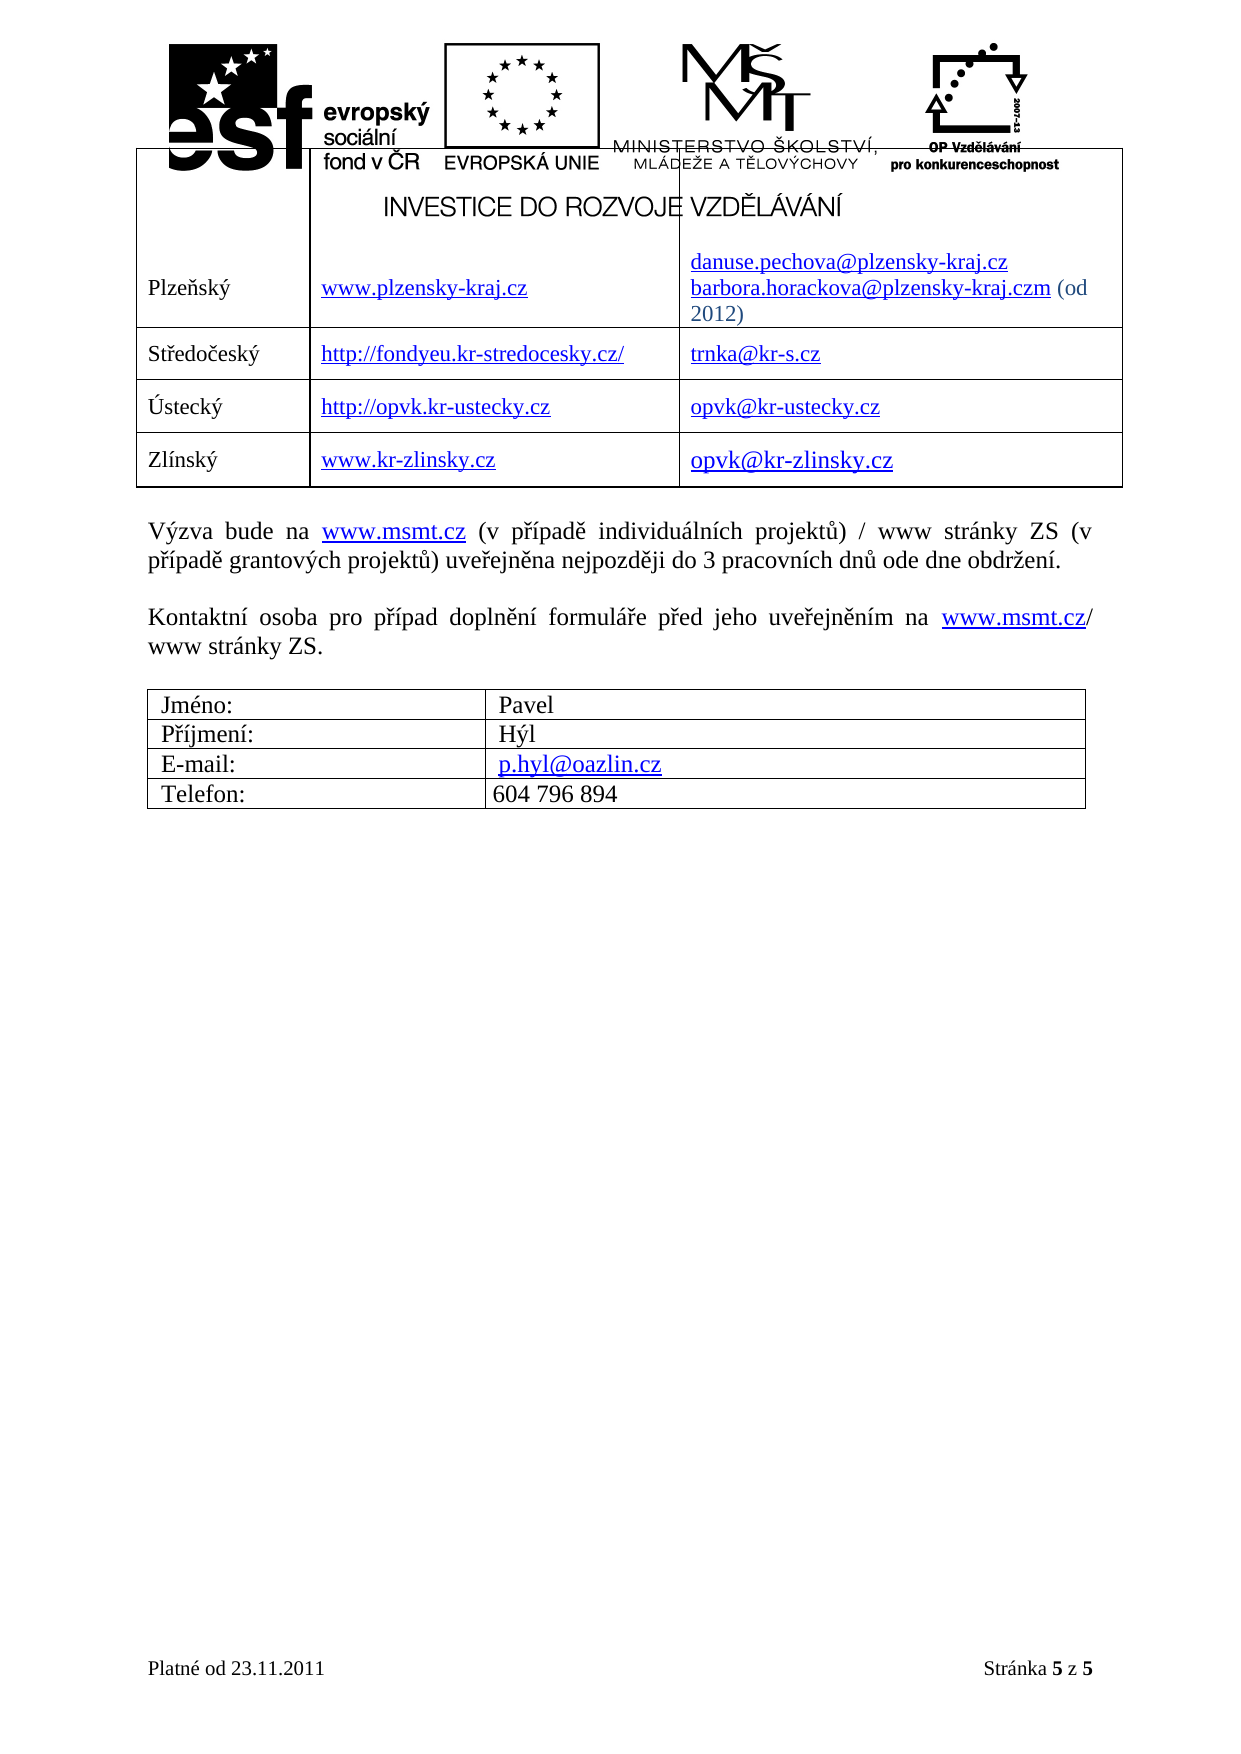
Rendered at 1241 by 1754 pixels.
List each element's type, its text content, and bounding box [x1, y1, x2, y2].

table_cell Zlínský [137, 433, 309, 486]
picture [121, 3, 1119, 248]
table_cell trnka@kr-s.cz [680, 328, 1122, 379]
table_cell Středočeský [137, 328, 309, 379]
text Kontaktní osoba pro případ doplnění formuláře před jeho uveřejněním na www.msmt.cz/ www stránky ZS. [148, 602, 1093, 660]
table_cell Plzeňský [137, 149, 309, 327]
table_cell http://opvk.kr-ustecky.cz [311, 380, 679, 432]
table_cell E-mail: [148, 749, 485, 778]
table_header Jméno: [148, 690, 485, 718]
text Výzva bude na www.msmt.cz (v případě individuálních projektů) / www stránky ZS (v případě grantových projektů) uveřejněna nejpozději do 3 pracovních dnů ode dne obdržení. [148, 516, 1093, 574]
table_cell Příjmení: [148, 720, 485, 748]
table_cell 604 796 894 [486, 779, 1085, 808]
table_cell Hýl [486, 720, 1085, 748]
table_cell http://fondyeu.kr-stredocesky.cz/ [311, 328, 679, 379]
table_cell opvk@kr-zlinsky.cz [680, 433, 1122, 486]
table_cell www.kr-zlinsky.cz [311, 433, 679, 486]
table_cell Telefon: [148, 779, 485, 808]
table_cell p.hyl@oazlin.cz [486, 749, 1085, 778]
table_cell opvk@kr-ustecky.cz [680, 380, 1122, 432]
table_cell danuse.pechova@plzensky-kraj.cz barbora.horackova@plzensky-kraj.czm (od 2012) [680, 149, 1122, 327]
table_cell www.plzensky-kraj.cz [311, 149, 679, 327]
table_cell Ústecký [137, 380, 309, 432]
table_header Pavel [486, 690, 1085, 718]
